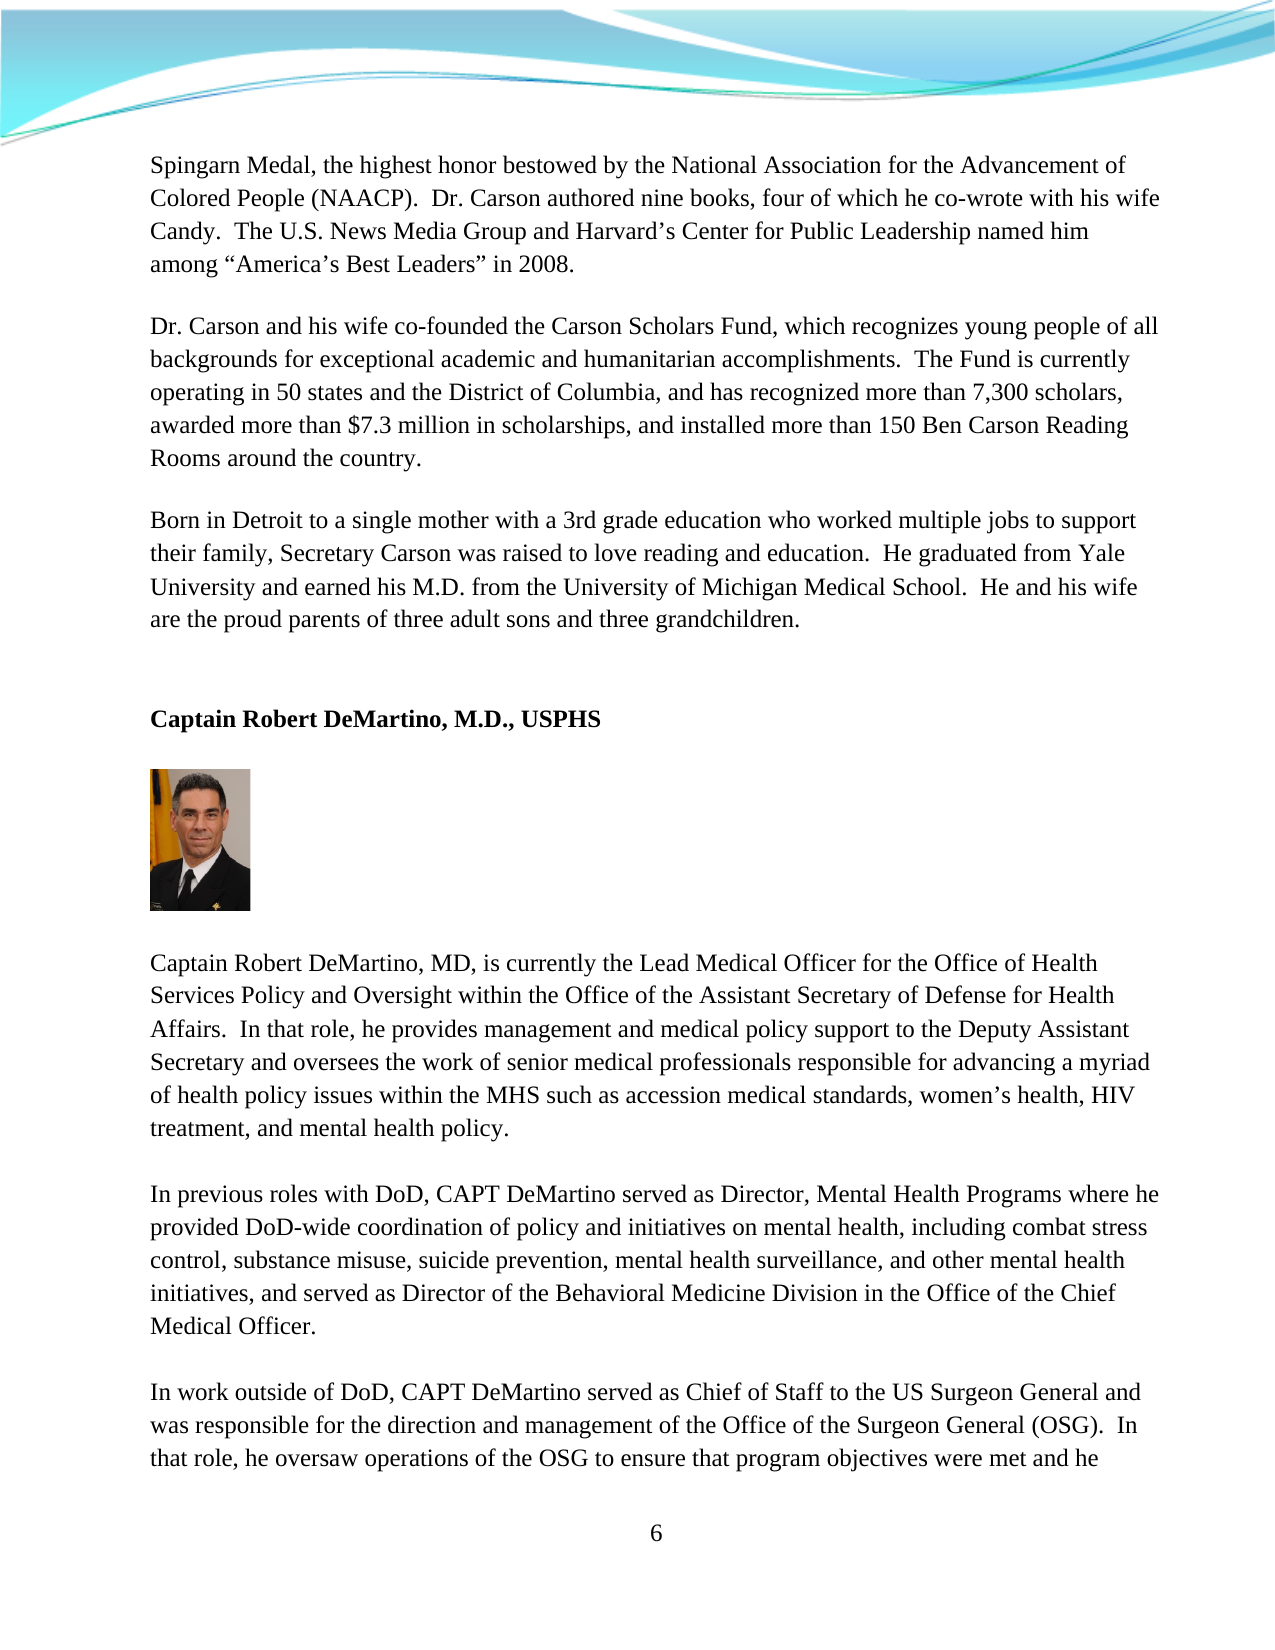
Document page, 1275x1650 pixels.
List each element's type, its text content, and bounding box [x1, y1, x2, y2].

text In previous roles with DoD, CAPT DeMartino served as Director, Mental Health Programs where he provided DoD-wide coordination of policy and initiatives on mental health, including combat stress control, substance misuse, suicide prevention, mental health surveillance, and other mental health initiatives, and served as Director of the Behavioral Medicine Division in the Office of the Chief Medical Officer. [150, 1179, 1162, 1339]
picture [150, 769, 251, 911]
text Captain Robert DeMartino, MD, is currently the Lead Medical Officer for the Office of Health Services Policy and Oversight within the Office of the Assistant Secretary of Defense for Health Affairs. In that role, he provides management and medical policy support to the Deputy Assistant Secretary and oversees the work of senior medical professionals responsible for advancing a myriad of health policy issues within the MHS such as accession medical standards, women’s health, HIV treatment, and mental health policy. [150, 948, 1162, 1141]
text Dr. Carson and his wife co-founded the Carson Scholars Fund, which recognizes young people of all backgrounds for exceptional academic and humanitarian accomplishments. The Fund is currently operating in 50 states and the District of Columbia, and has recognized more than 7,300 scholars, awarded more than $7.3 million in scholarships, and installed more than 150 Ben Carson Reading Rooms around the country. [150, 311, 1162, 472]
picture [0, 0, 1275, 147]
text Captain Robert DeMartino, M.D., USPHS [150, 704, 1162, 732]
text Born in Detroit to a single mother with a 3rd grade education who worked multiple jobs to support their family, Secretary Carson was raised to love reading and education. He graduated from Yale University and earned his M.D. from the University of Michigan Medical School. He and his wife are the proud parents of three adult sons and three grandchildren. [150, 506, 1162, 633]
